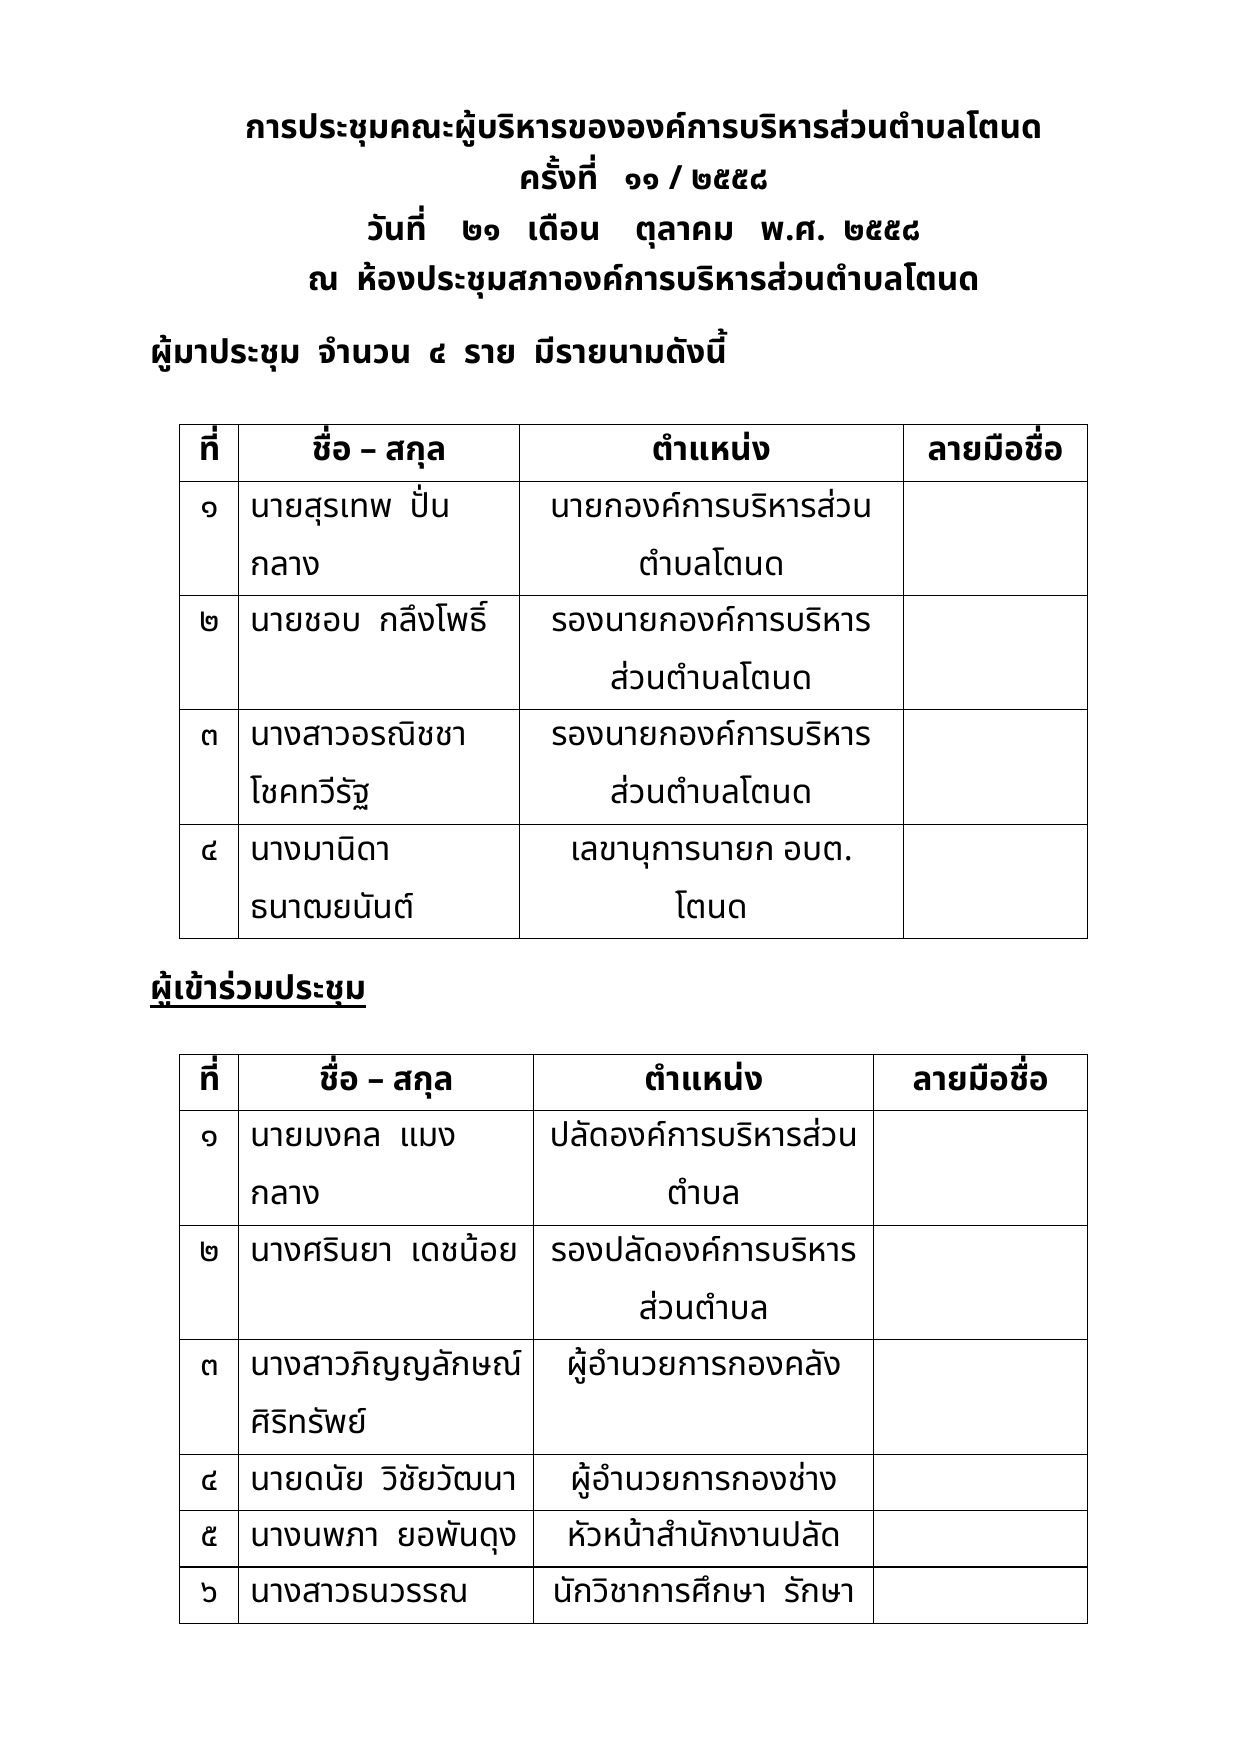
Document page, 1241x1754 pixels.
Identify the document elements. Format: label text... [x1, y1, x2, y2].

table_cell นางสาวภิญญลักษณ์ ศิริทรัพย์ [239, 1340, 533, 1453]
table_cell [874, 1226, 1087, 1339]
text วันที่ ๒๑ เดือน ตุลาคม พ.ศ. ๒๕๕๘ [150, 204, 1137, 255]
table_header ตำแหน่ง [534, 1055, 873, 1110]
table_cell นางศรินยา เดชน้อย [239, 1226, 533, 1339]
table_cell ๔ [180, 1455, 238, 1510]
table_header ที่ [180, 425, 238, 481]
table_cell ๖ [180, 1568, 238, 1623]
table_cell หัวหน้าสำนักงานปลัด [534, 1511, 873, 1566]
table_cell ๓ [180, 710, 238, 824]
table_cell ๒ [180, 596, 238, 709]
table_cell นางมานิดา ธนาฒยนันต์ [239, 825, 519, 938]
table_cell นายดนัย วิชัยวัฒนา [239, 1455, 533, 1510]
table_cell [534, 1568, 873, 1623]
table_cell รองปลัดองค์การบริหารส่วนตำบล [534, 1226, 873, 1339]
table_cell รองนายกองค์การบริหารส่วนตำบลโตนด [520, 710, 903, 824]
table_cell นายมงคล แมงกลาง [239, 1111, 533, 1225]
table_cell ๑ [180, 482, 238, 595]
table_cell ผู้อำนวยการกองคลัง [534, 1340, 873, 1453]
table_cell นายชอบ กลึงโพธิ์ [239, 596, 519, 709]
table_cell [904, 596, 1087, 709]
table_cell ๓ [180, 1340, 238, 1453]
table_cell ผู้อำนวยการกองช่าง [534, 1455, 873, 1510]
table_cell รองนายกองค์การบริหารส่วนตำบลโตนด [520, 596, 903, 709]
table_cell [874, 1511, 1087, 1566]
table_cell นายกองค์การบริหารส่วนตำบลโตนด [520, 482, 903, 595]
table_cell นางนพภา ยอพันดุง [239, 1511, 533, 1566]
table_cell [874, 1111, 1087, 1225]
table_header ชื่อ – สกุล [239, 425, 519, 481]
table_header ชื่อ – สกุล [239, 1055, 533, 1110]
text ครั้งที่ ๑๑ / ๒๕๕๘ [150, 154, 1137, 204]
table_cell [904, 710, 1087, 824]
table_cell [904, 825, 1087, 938]
table_cell [874, 1340, 1087, 1453]
table_cell เลขานุการนายก อบต. โตนด [520, 825, 903, 938]
table_cell ปลัดองค์การบริหารส่วนตำบล [534, 1111, 873, 1225]
table_header ที่ [180, 1055, 238, 1110]
table_cell [874, 1568, 1087, 1623]
table_cell นางสาวอรณิชชา โชคทวีรัฐ [239, 710, 519, 824]
text การประชุมคณะผู้บริหารขององค์การบริหารส่วนตำบลโตนด [150, 103, 1137, 154]
table_cell ๔ [180, 825, 238, 938]
table_cell ๒ [180, 1226, 238, 1339]
table_cell [874, 1455, 1087, 1510]
table_cell นายสุรเทพ ปั่นกลาง [239, 482, 519, 595]
text ผู้เข้าร่วมประชุม [150, 964, 1137, 1015]
table_header ลายมือชื่อ [904, 425, 1087, 481]
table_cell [239, 1568, 533, 1623]
text ผู้มาประชุม จำนวน ๔ ราย มีรายนามดังนี้ [150, 328, 1137, 379]
table_header ตำแหน่ง [520, 425, 903, 481]
text ณ ห้องประชุมสภาองค์การบริหารส่วนตำบลโตนด [150, 255, 1137, 306]
table_cell [904, 482, 1087, 595]
table_cell ๑ [180, 1111, 238, 1225]
table_cell ๕ [180, 1511, 238, 1566]
table_header ลายมือชื่อ [874, 1055, 1087, 1110]
